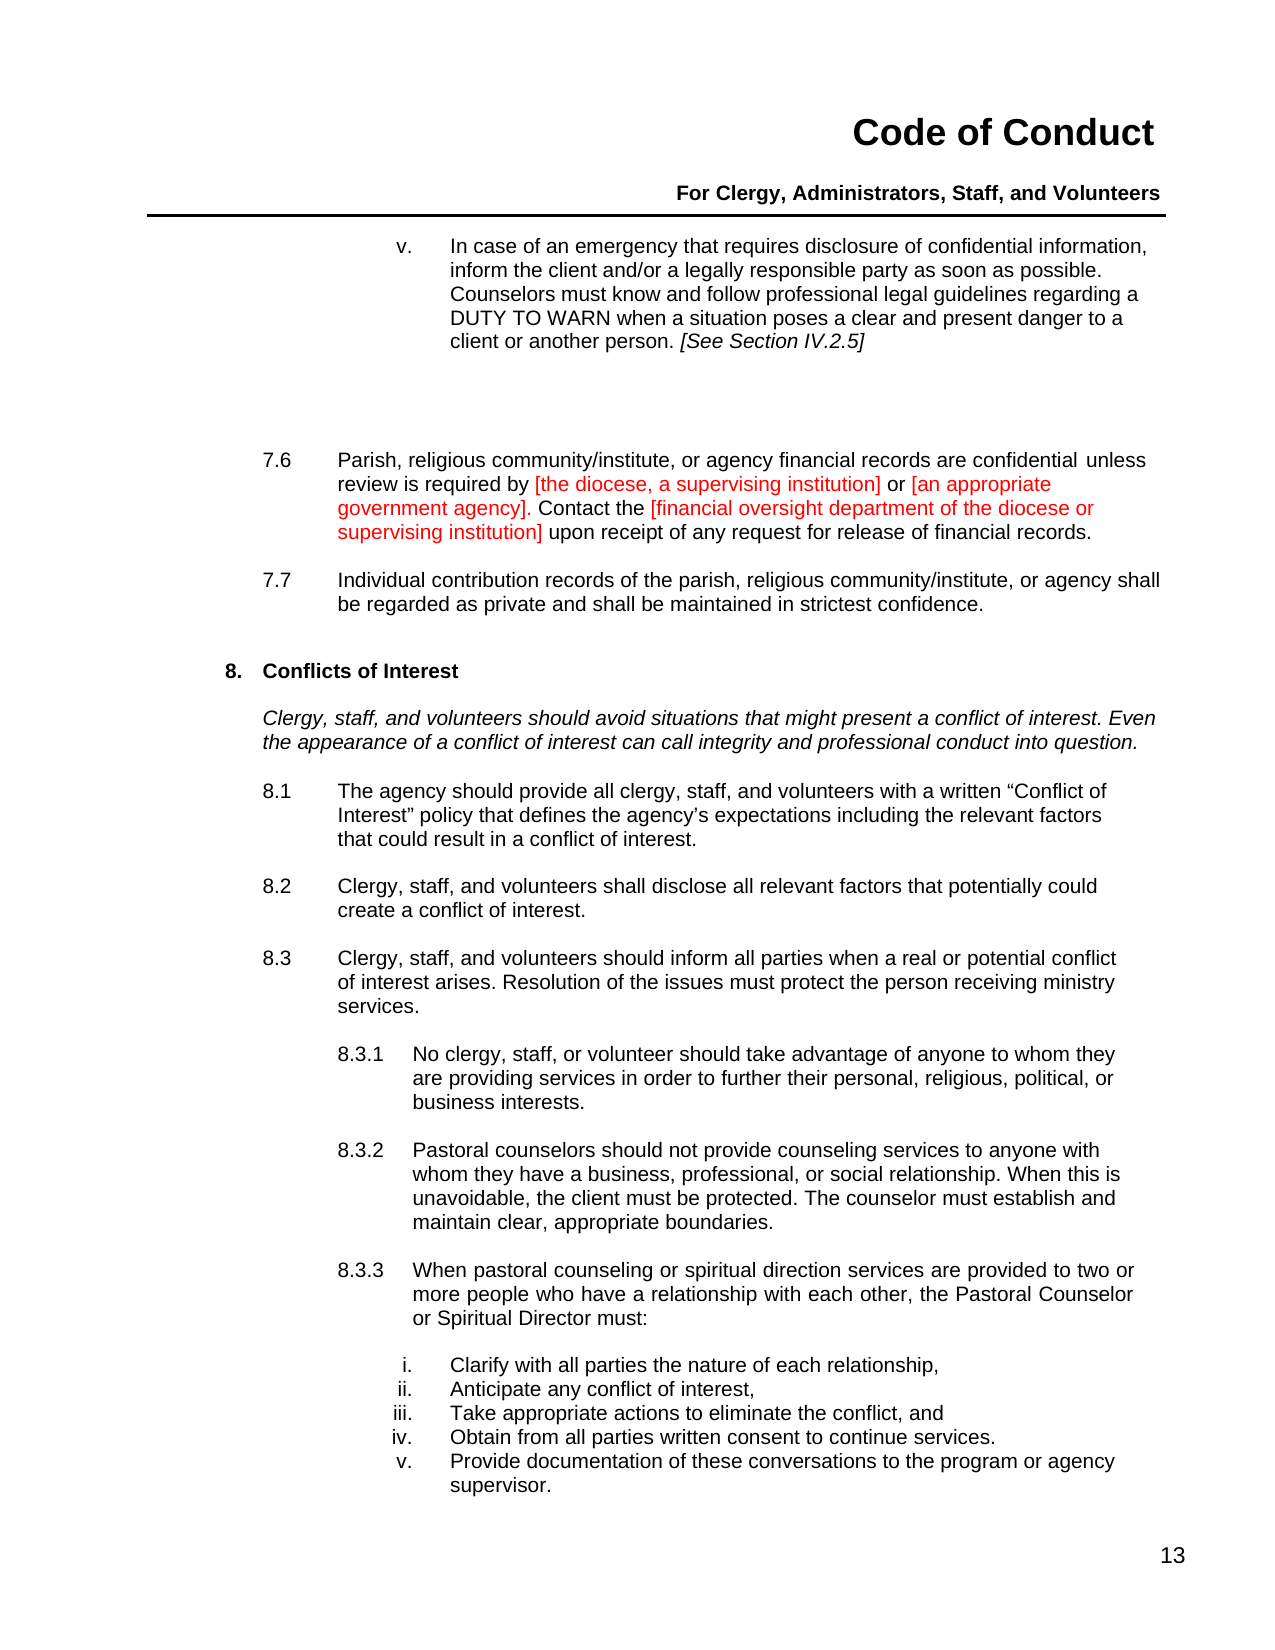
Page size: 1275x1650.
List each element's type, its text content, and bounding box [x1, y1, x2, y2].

list The agency should provide all clergy, staff, and volunteers with a written “Conflict of Interest” policy that defines the agency’s expectations including the relevant factors that could result in a conflict of interest. [262, 778, 1122, 850]
list Provide documentation of these conversations to the program or agency supervisor. [412, 1449, 1185, 1497]
list Pastoral counselors should not provide counseling services to anyone with whom they have a business, professional, or social relationship. When this is unavoidable, the client must be protected. The counselor must establish and maintain clear, appropriate boundaries. [337, 1138, 1127, 1234]
list When pastoral counseling or spiritual direction services are provided to two or more people who have a relationship with each other, the Pastoral Counselor or Spiritual Director must: [337, 1258, 1134, 1329]
list Individual contribution records of the parish, religious community/institute, or agency shall be regarded as private and shall be maintained in strictest confidence. [262, 568, 1163, 616]
list In case of an emergency that requires disclosure of confidential information, inform the client and/or a legally responsible party as soon as possible. Counselors must know and follow professional legal guidelines regarding a DUTY TO WARN when a situation poses a clear and present danger to a client or another person. [See Section IV.2.5] [412, 234, 1155, 353]
list Take appropriate actions to eliminate the conflict, and [412, 1401, 1185, 1425]
subtitle Conflicts of Interest [225, 658, 1185, 682]
list Anticipate any conflict of interest, [412, 1377, 1185, 1401]
list Clergy, staff, and volunteers should inform all parties when a real or potential conflict of interest arises. Resolution of the issues must protect the person receiving ministry services. [262, 946, 1122, 1018]
list Clarify with all parties the nature of each relationship, [412, 1353, 1185, 1377]
list No clergy, staff, or volunteer should take advantage of anyone to whom they are providing services in order to further their personal, religious, political, or business interests. [337, 1042, 1121, 1114]
list Clergy, staff, and volunteers shall disclose all relevant factors that potentially could create a conflict of interest. [262, 874, 1122, 922]
list Obtain from all parties written consent to continue services. [412, 1425, 1185, 1449]
list Parish, religious community/institute, or agency financial records are confidential unless review is required by [the diocese, a supervising institution] or [an appropriate government agency]. Contact the [financial oversight department of the diocese or supervising institution] upon receipt of any request for release of financial records. [262, 449, 1164, 544]
text Clergy, staff, and volunteers should avoid situations that might present a conflict of interest. Even the appearance of a conflict of interest can call integrity and professional conduct into question. [262, 706, 1162, 754]
